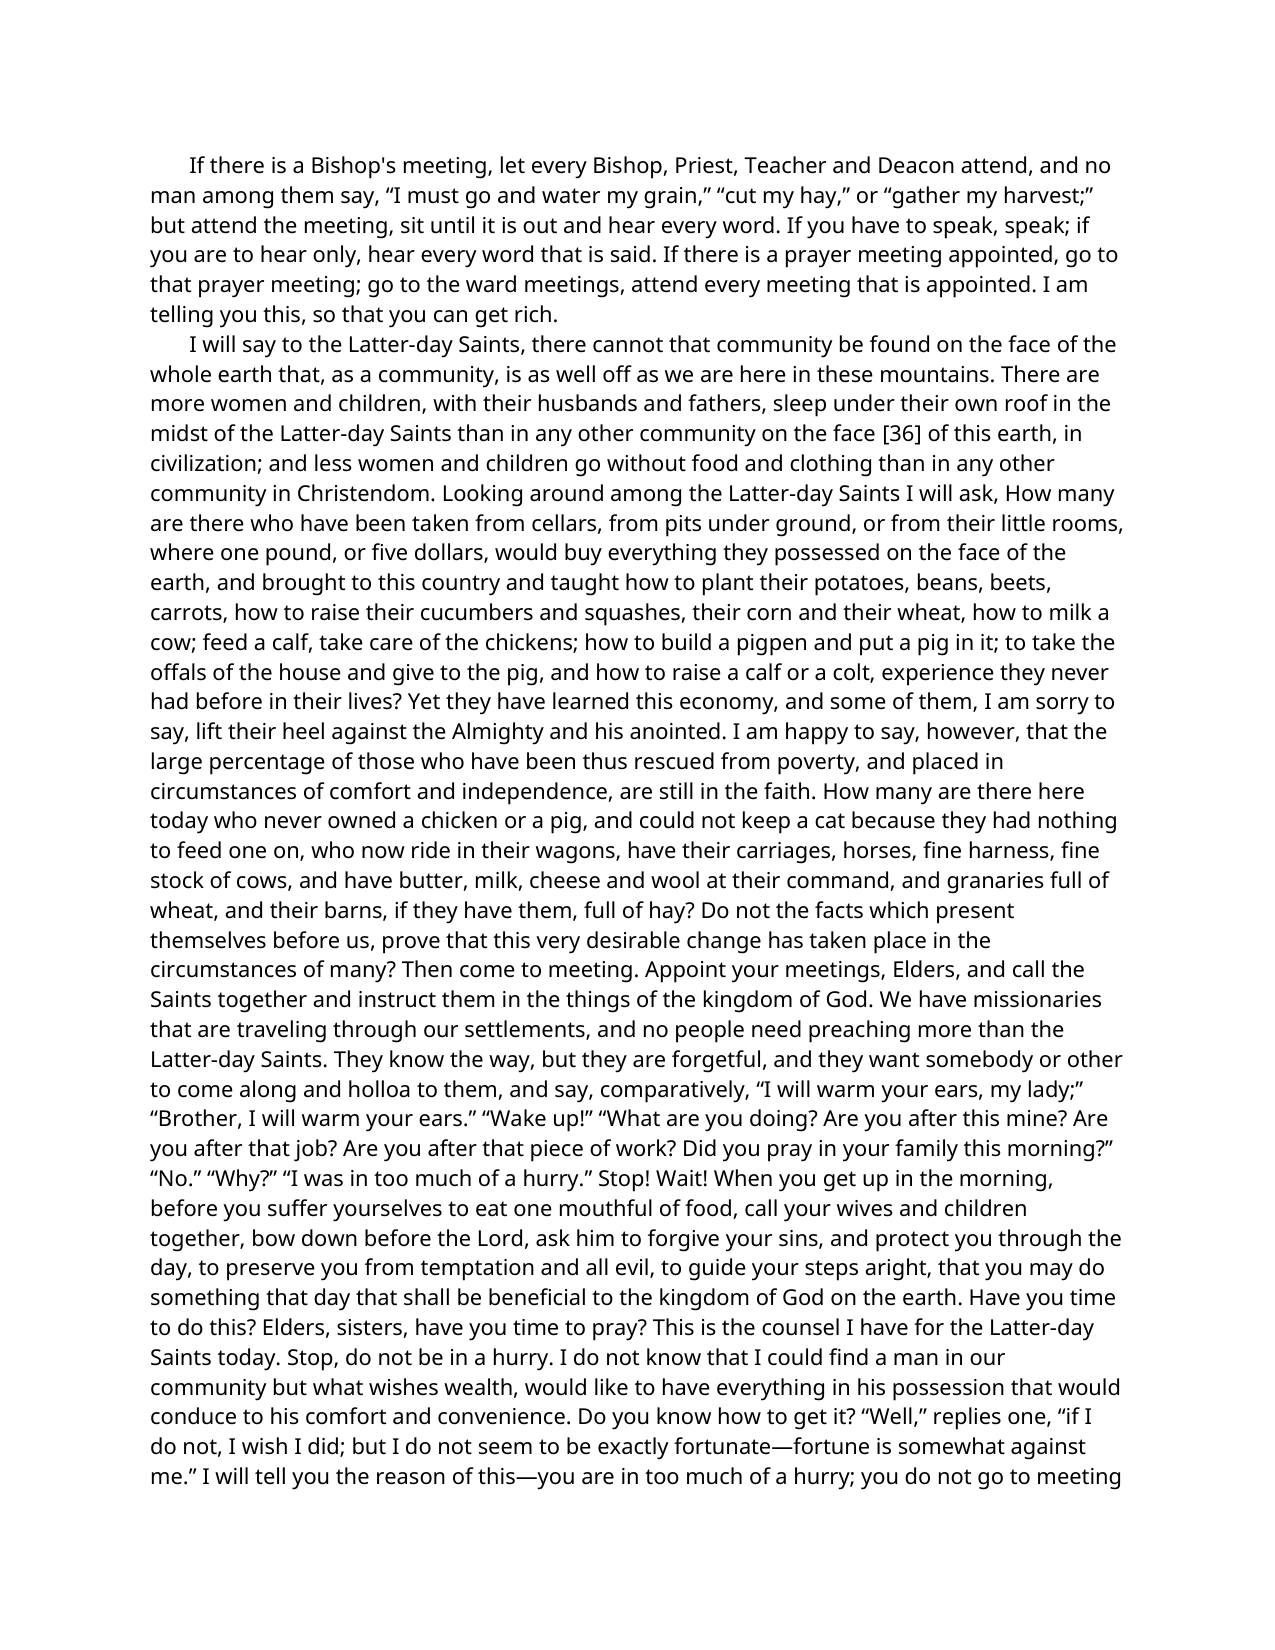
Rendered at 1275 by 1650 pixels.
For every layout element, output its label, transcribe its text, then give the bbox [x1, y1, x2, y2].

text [150, 329, 1125, 1491]
text If there is a Bishop's meeting, let every Bishop, Priest, Teacher and Deacon attend, and no man among them say, “I must go and water my grain,” “cut my hay,” or “gather my harvest;” but attend the meeting, sit until it is out and hear every word. If you have to speak, speak; if you are to hear only, hear every word that is said. If there is a prayer meeting appointed, go to that prayer meeting; go to the ward meetings, attend every meeting that is appointed. I am telling you this, so that you can get rich. [150, 150, 1125, 329]
